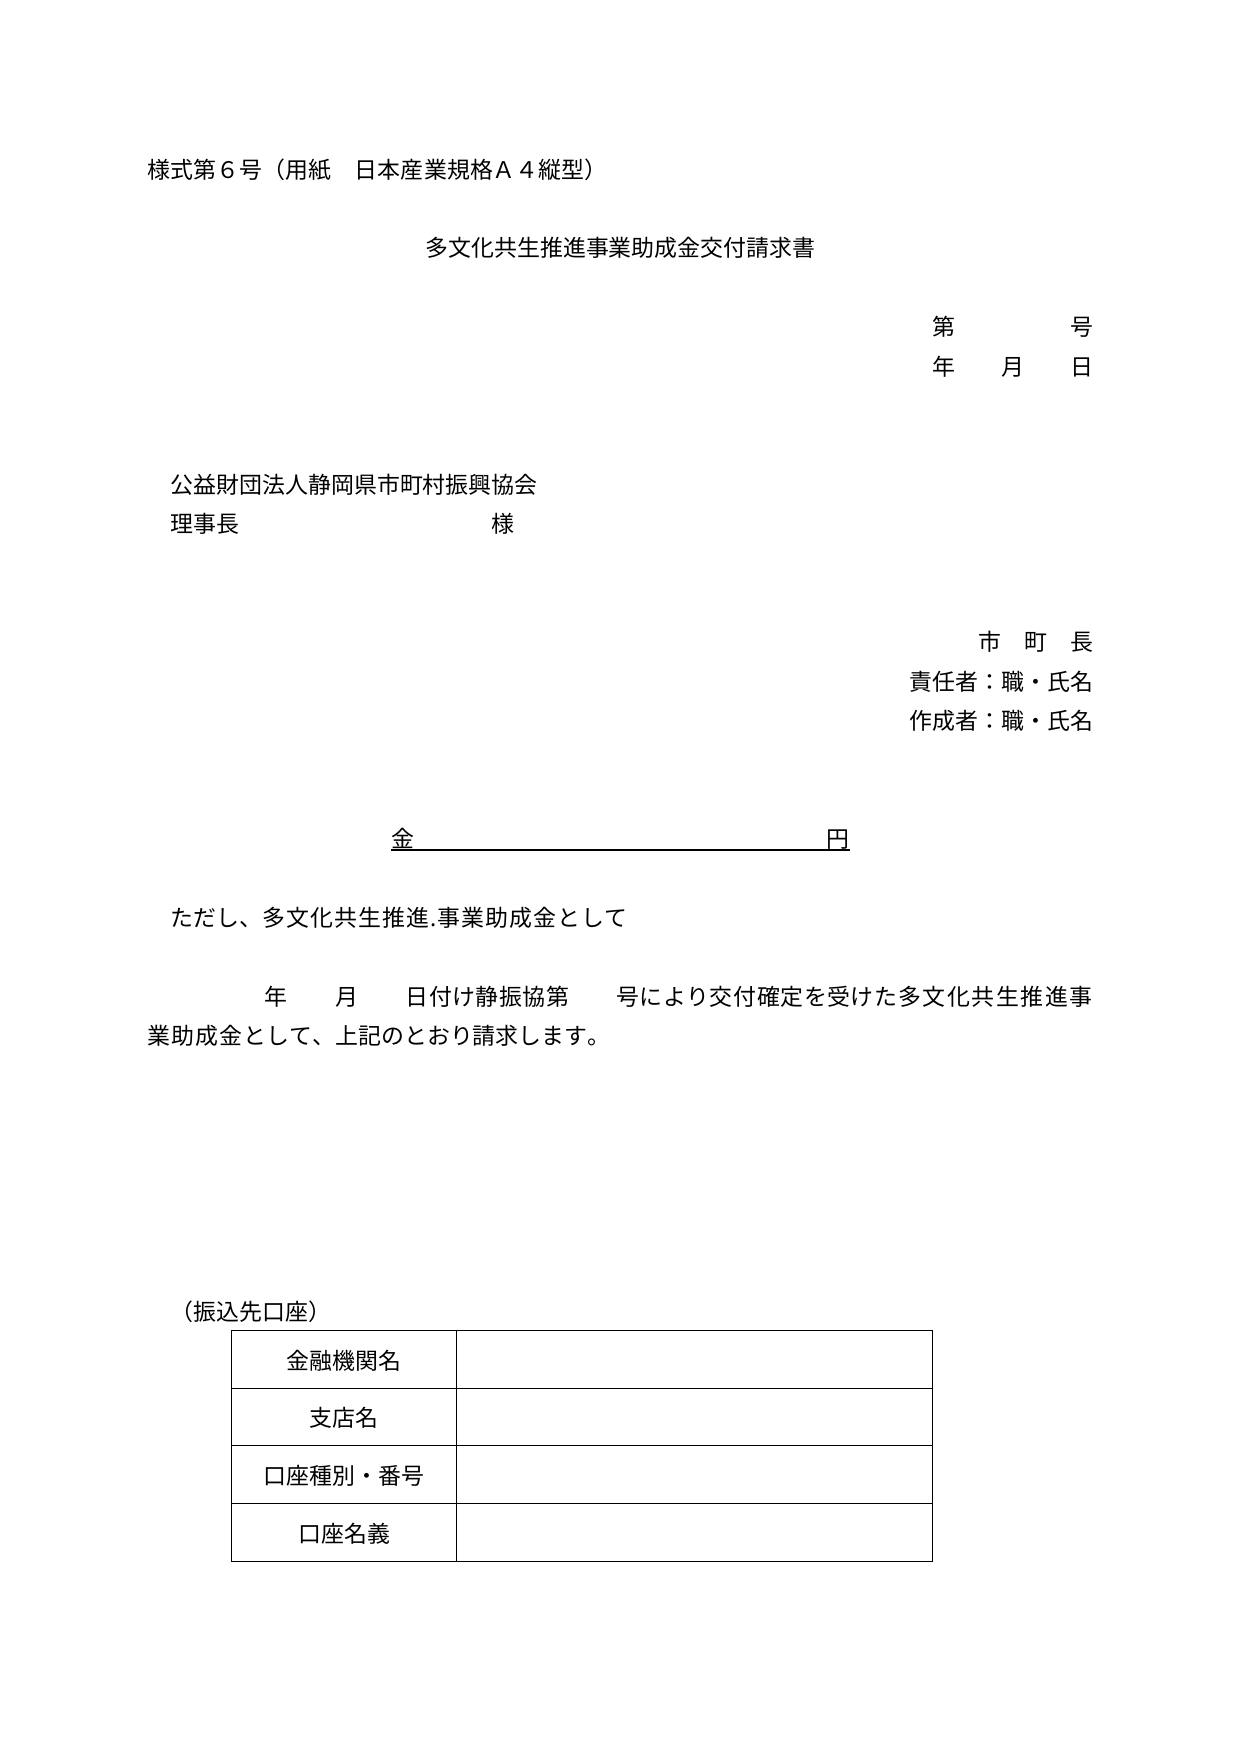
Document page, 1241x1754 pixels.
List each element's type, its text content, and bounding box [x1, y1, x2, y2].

table_header [457, 1331, 932, 1388]
table_cell 口座名義 [232, 1504, 456, 1561]
table_cell [457, 1446, 932, 1503]
text 様式第６号（用紙 日本産業規格Ａ４縦型） [148, 148, 1092, 188]
text （振込先口座） [148, 1290, 1092, 1330]
text 責任者：職・氏名 [148, 660, 1092, 700]
text 市 町 長 [148, 621, 1092, 660]
text 理事長 様 [148, 503, 1092, 542]
text 年 月 日付け静振協第 号により交付確定を受けた多文化共生推進事業助成金として、上記のとおり請求します。 [148, 975, 1092, 1054]
text 公益財団法人静岡県市町村振興協会 [148, 463, 1092, 503]
text 多文化共生推進事業助成金交付請求書 [148, 227, 1092, 267]
text 第 号 [148, 306, 1092, 345]
text 年 月 日 [148, 345, 1092, 385]
text 金 円 [148, 818, 1092, 857]
table_cell [457, 1504, 932, 1561]
table_cell 支店名 [232, 1389, 456, 1445]
table_cell 口座種別・番号 [232, 1446, 456, 1503]
table_header 金融機関名 [232, 1331, 456, 1388]
text ただし、多文化共生推進.事業助成金として [148, 897, 1092, 936]
table_cell [457, 1389, 932, 1445]
text 作成者：職・氏名 [148, 700, 1092, 739]
